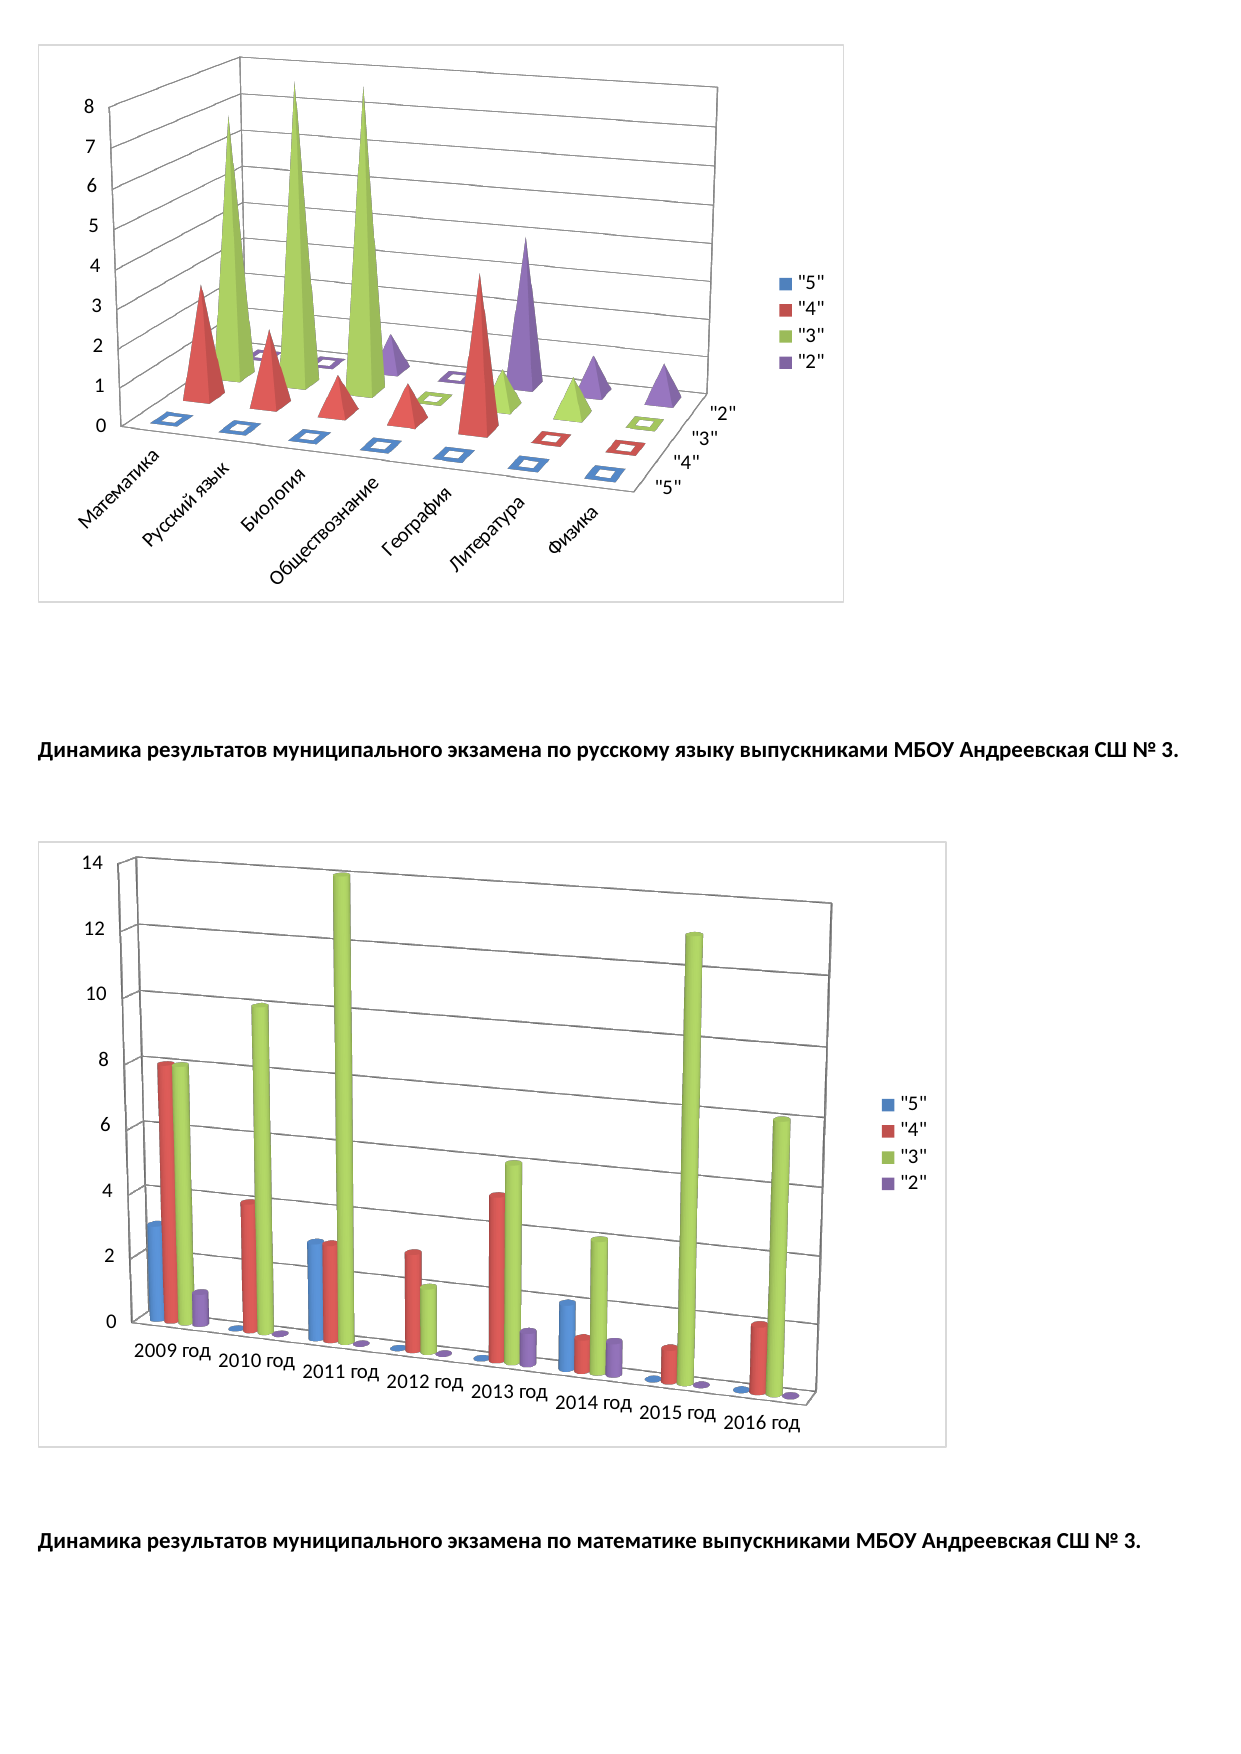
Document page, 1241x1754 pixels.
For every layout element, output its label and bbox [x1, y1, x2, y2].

table_cell [26, 44, 1214, 1579]
